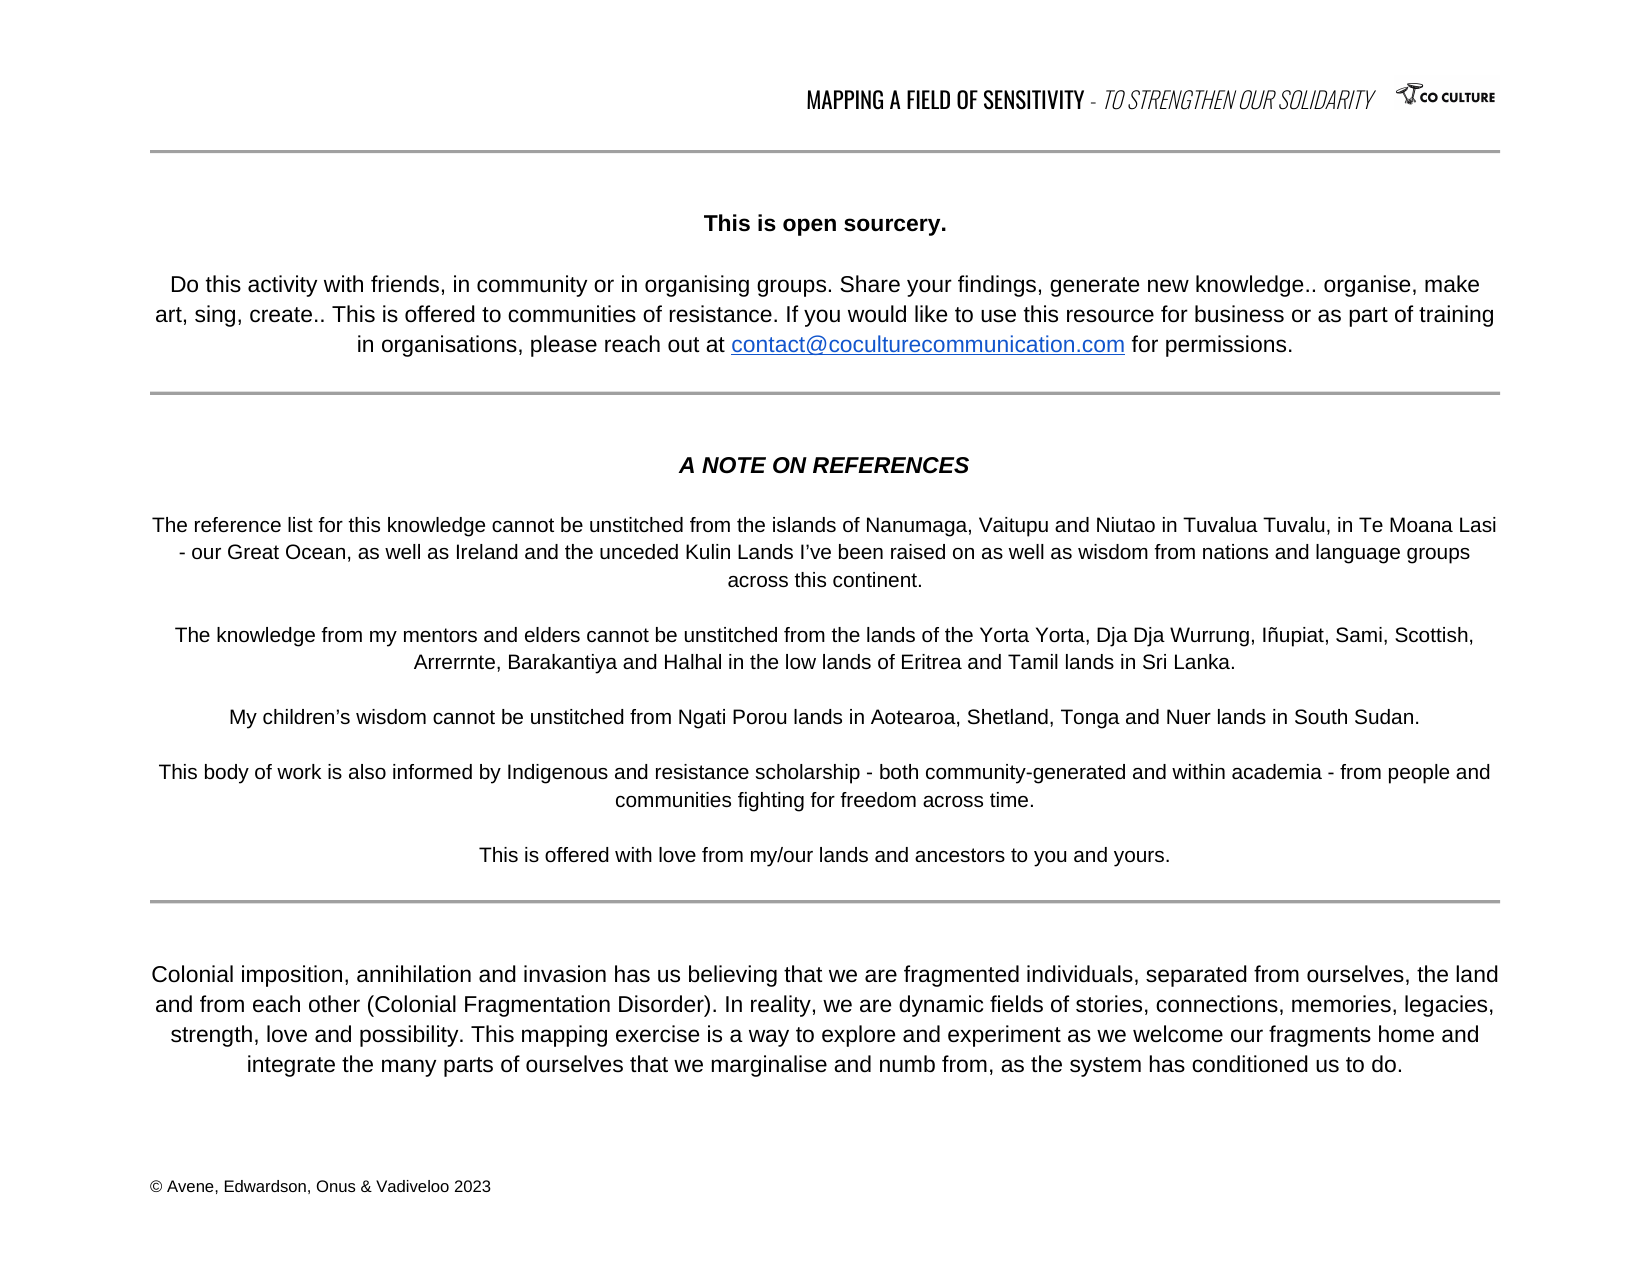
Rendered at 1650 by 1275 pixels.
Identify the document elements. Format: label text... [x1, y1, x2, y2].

picture [1393, 75, 1500, 110]
text My children’s wisdom cannot be unstitched from Ngati Porou lands in Aotearoa, Shetland, Tonga and Nuer lands in South Sudan. [150, 705, 1500, 729]
text This is offered with love from my/our lands and ancestors to you and yours. [150, 842, 1500, 866]
text Colonial imposition, annihilation and invasion has us believing that we are fragmented individuals, separated from ourselves, the land and from each other (Colonial Fragmentation Disorder). In reality, we are dynamic fields of stories, connections, memories, legacies, strength, love and possibility. This mapping exercise is a way to explore and experiment as we welcome our fragments home and integrate the many parts of ourselves that we marginalise and numb from, as the system has conditioned us to do. [150, 961, 1500, 1078]
text This is open sourcery. [150, 210, 1500, 237]
text Do this activity with friends, in community or in organising groups. Share your findings, generate new knowledge.. organise, make art, sing, create.. This is offered to communities of resistance. If you would like to use this resource for business or as part of training in organisations, please reach out at contact@coculturecommunication.com for permissions. [150, 271, 1500, 358]
text This body of work is also informed by Indigenous and resistance scholarship - both community-generated and within academia - from people and communities fighting for freedom across time. [150, 760, 1500, 811]
text A NOTE ON REFERENCES [150, 452, 1500, 478]
text The knowledge from my mentors and elders cannot be unstitched from the lands of the Yorta Yorta, Dja Dja Wurrung, Iñupiat, Sami, Scottish, Arrerrnte, Barakantiya and Halhal in the low lands of Eritrea and Tamil lands in Sri Lanka. [150, 622, 1500, 674]
text The reference list for this knowledge cannot be unstitched from the islands of Nanumaga, Vaitupu and Niutao in Tuvalua Tuvalu, in Te Moana Lasi - our Great Ocean, as well as Ireland and the unceded Kulin Lands I’ve been raised on as well as wisdom from nations and language groups across this continent. [150, 512, 1500, 591]
